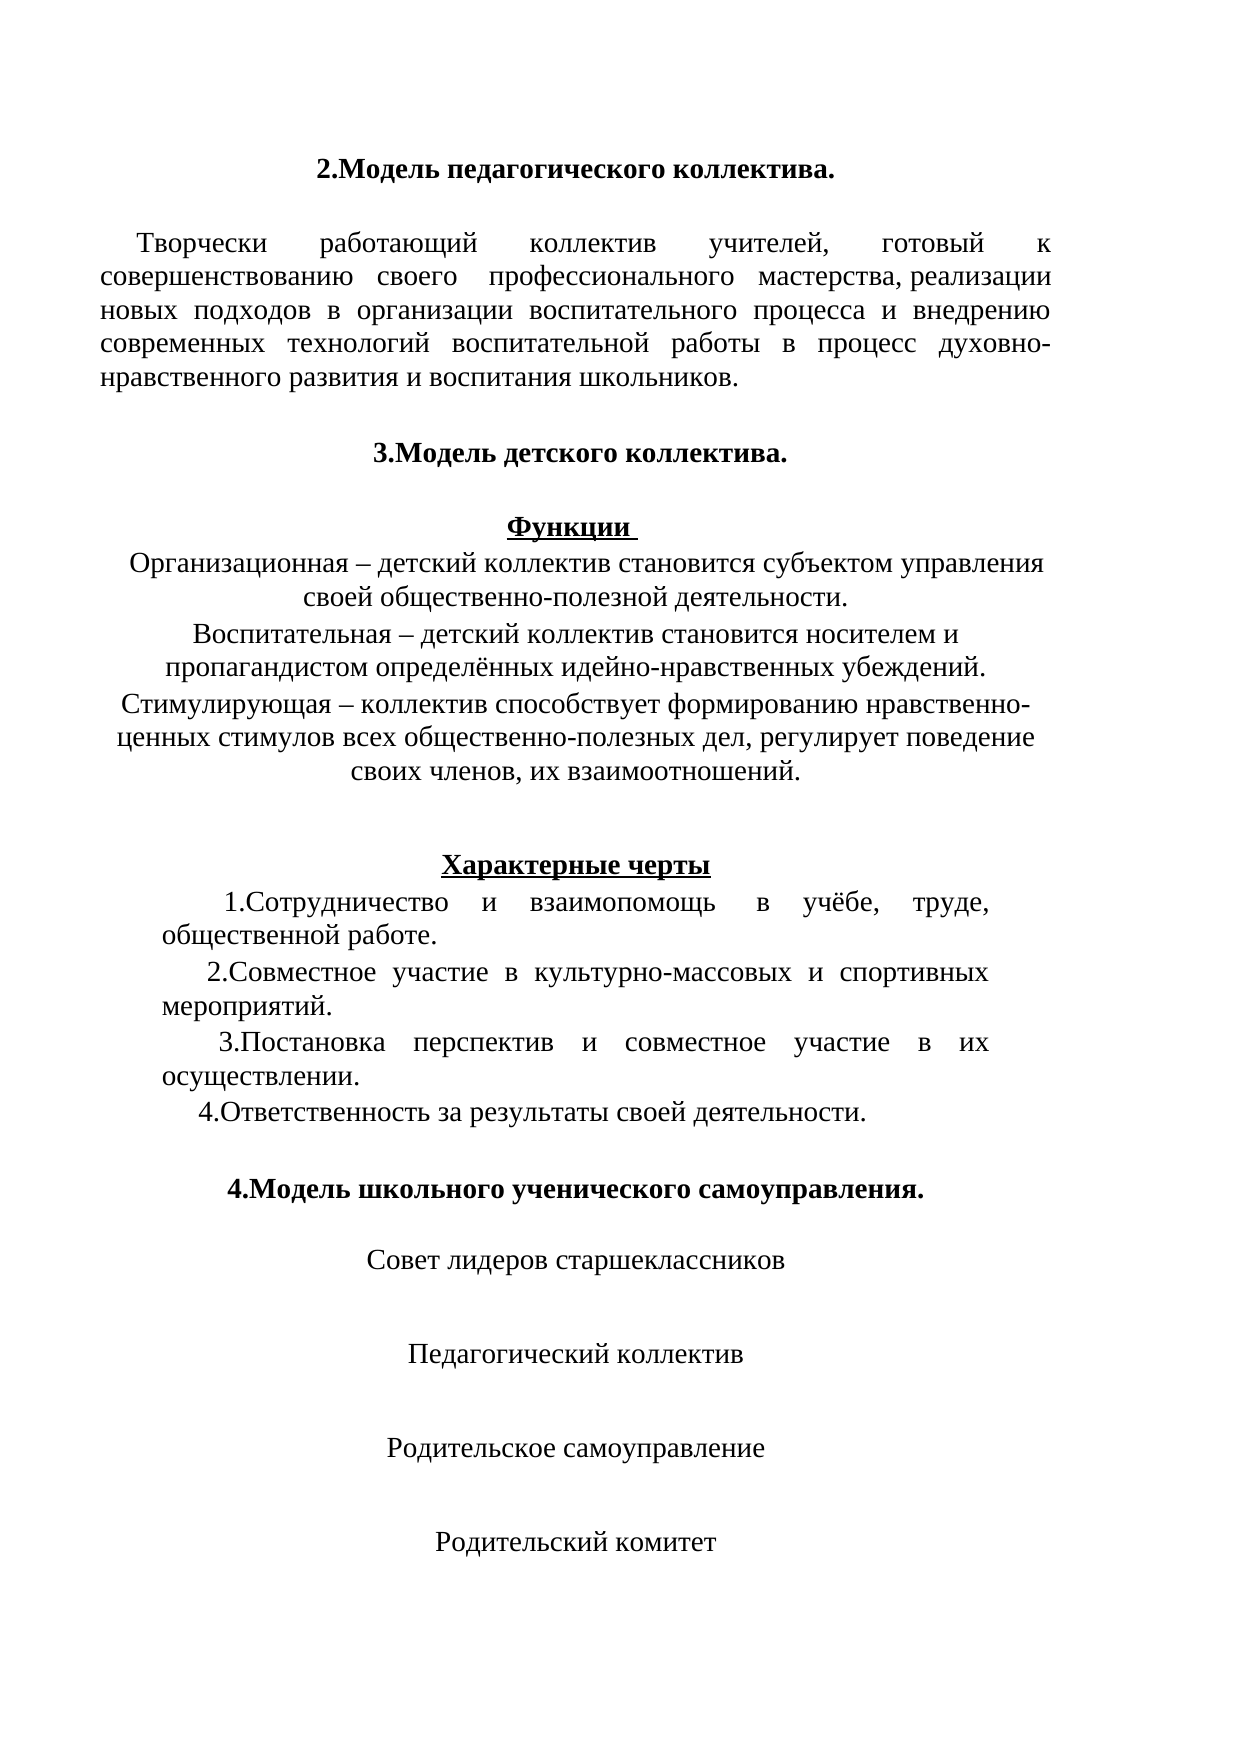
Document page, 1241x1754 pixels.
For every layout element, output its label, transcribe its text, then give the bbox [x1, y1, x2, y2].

table_header Педагогический коллектив [89, 1333, 1063, 1373]
text 3.Модель детского коллектива. [88, 436, 1063, 469]
table_header Совет лидеров старшеклассников [89, 1239, 1063, 1279]
text 4.Модель школьного ученического самоуправления. [88, 1171, 1063, 1204]
table_header Родительский комитет [89, 1521, 1063, 1561]
table_header Характерные черты 1.Сотрудничество и взаимопомощь в учёбе, труде, общественной работе. 2.Совместное участие в культурно-массовых и спортивных мероприятий. 3.Постановка перспектив и совместное участие в их осуществлении. 4.Ответственность за результаты своей деятельности. [150, 844, 1001, 1168]
table_header Творчески работающий коллектив учителей, готовый к совершенствованию своего профессионального мастерства, реализации новых подходов в организации воспитательного процесса и внедрению современных технологий воспитательной работы в процесс духовно-нравственного развития и воспитания школьников. [89, 222, 1063, 432]
table_header Родительское самоуправление [89, 1427, 1063, 1467]
table_header Функции Организационная – детский коллектив становится субъектом управления своей общественно-полезной деятельности. Воспитательная – детский коллектив становится носителем и пропагандистом определённых идейно-нравственных убеждений. Стимулирующая – коллектив способствует формированию нравственно-ценных стимулов всех общественно-полезных дел, регулирует поведение своих членов, их взаимоотношений. [89, 506, 1063, 790]
text 2.Модель педагогического коллектива. [88, 152, 1063, 185]
